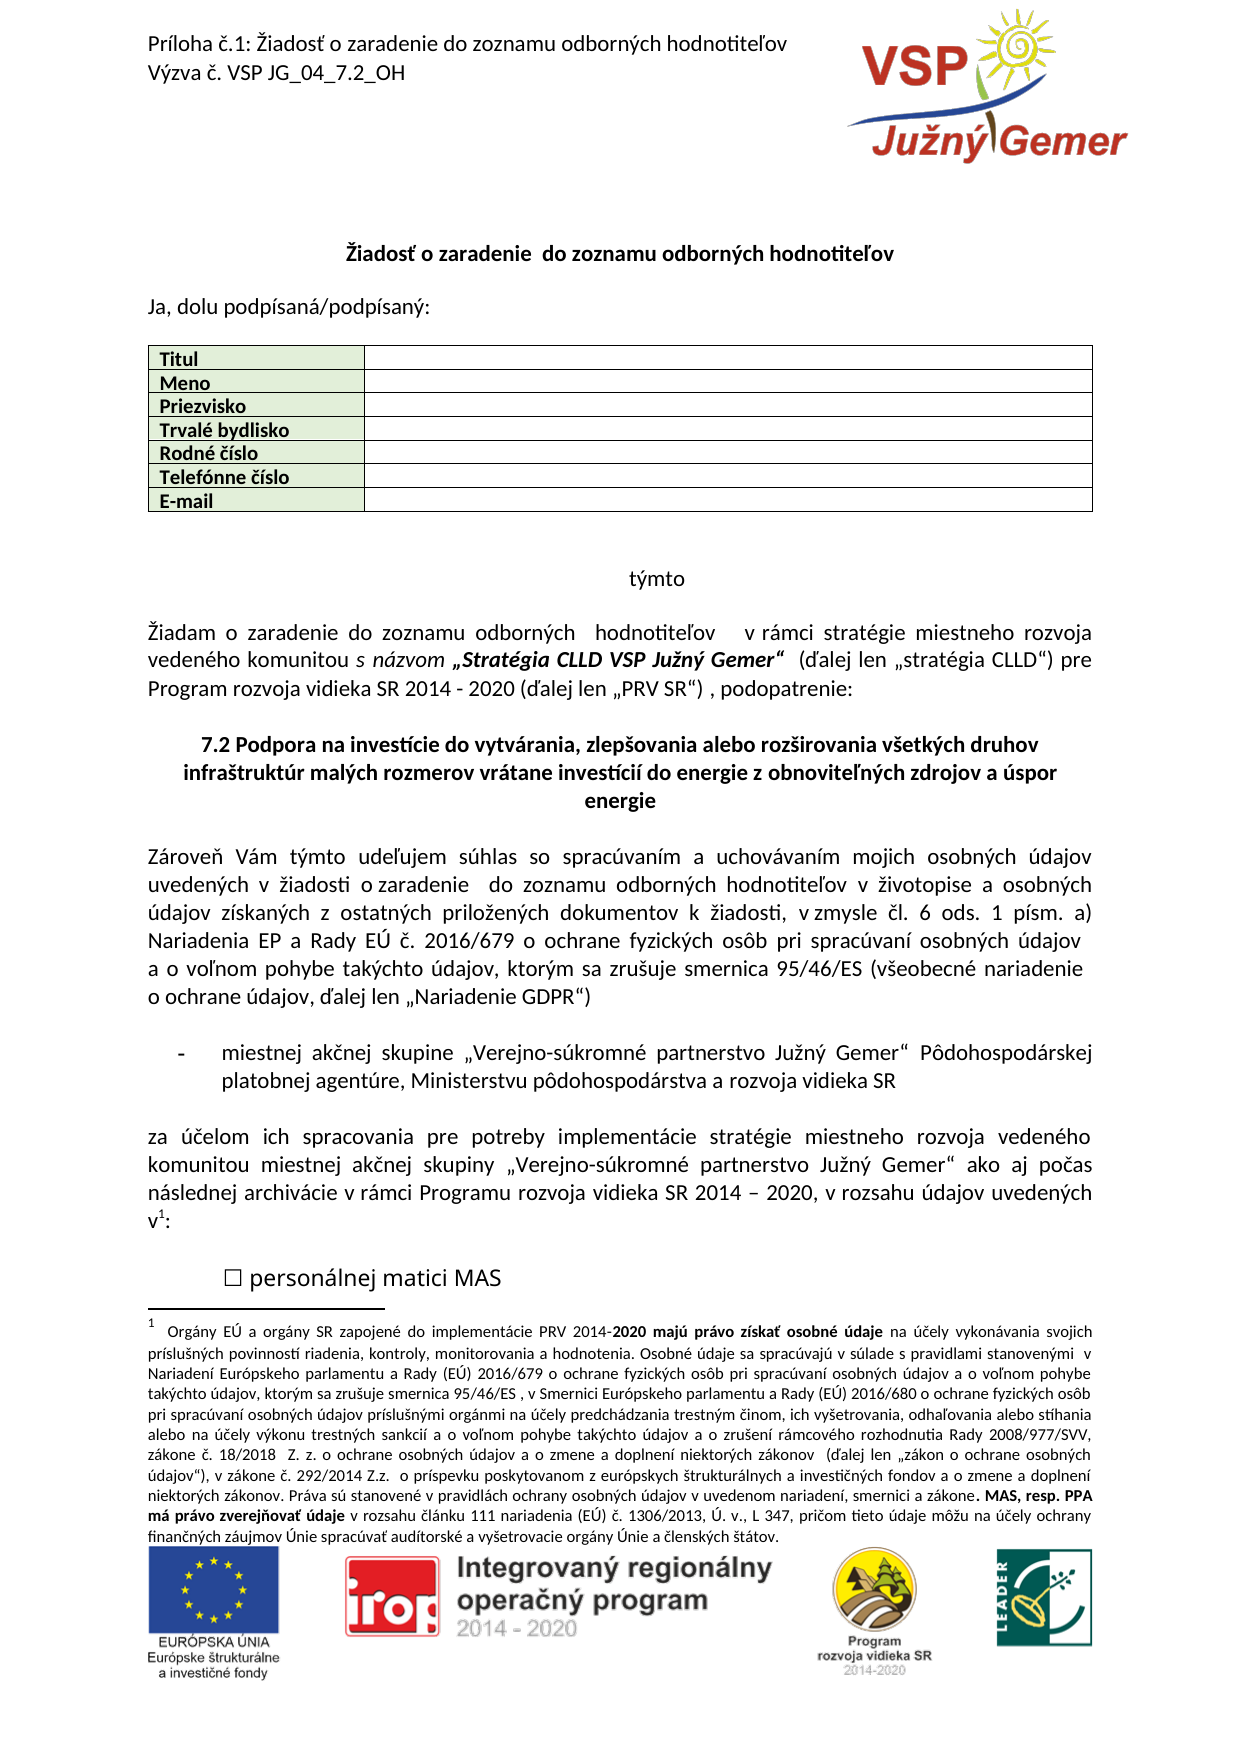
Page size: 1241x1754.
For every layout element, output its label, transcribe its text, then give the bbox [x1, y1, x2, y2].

table_header Titul [149, 346, 364, 369]
picture [148, 1546, 1093, 1681]
text týmto [148, 564, 1093, 593]
table_cell [365, 370, 1092, 392]
text za účelom ich spracovania pre potreby implementácie stratégie miestneho rozvoja vedeného komunitou miestnej akčnej skupiny „Verejno-súkromné partnerstvo Južný Gemer“ ako aj počas následnej archivácie v rámci Programu rozvoja vidieka SR 2014 – 2020, v rozsahu údajov uvedených v: [148, 1122, 1093, 1234]
text Žiadam o zaradenie do zoznamu odborných hodnotiteľov v rámci stratégie miestneho rozvoja vedeného komunitou s názvom „Stratégia CLLD VSP Južný Gemer“ (ďalej len „stratégia CLLD“) pre Program rozvoja vidieka SR 2014 - 2020 (ďalej len „PRV SR“) , podopatrenie: [148, 618, 1093, 702]
table_cell [365, 488, 1092, 511]
table_cell [365, 464, 1092, 487]
table_cell Trvalé bydlisko [149, 417, 364, 439]
table_cell [365, 441, 1092, 463]
text Zároveň Vám týmto udeľujem súhlas so spracúvaním a uchovávaním mojich osobných údajov uvedených v žiadosti o zaradenie do zoznamu odborných hodnotiteľov v životopise a osobných údajov získaných z ostatných priložených dokumentov k žiadosti, v zmysle čl. 6 ods. 1 písm. a) Nariadenia EP a Rady EÚ č. 2016/679 o ochrane fyzických osôb pri spracúvaní osobných údajov a o voľnom pohybe takýchto údajov, ktorým sa zrušuje smernica 95/46/ES (všeobecné nariadenie o ochrane údajov, ďalej len „Nariadenie GDPR“) [148, 842, 1093, 1010]
table_cell Priezvisko [149, 393, 364, 416]
table_cell [365, 393, 1092, 416]
picture [842, 8, 1130, 168]
table_header [365, 346, 1092, 369]
table_cell Rodné číslo [149, 441, 364, 463]
table_cell E-mail [149, 488, 364, 511]
text Žiadosť o zaradenie do zoznamu odborných hodnotiteľov [148, 239, 1093, 267]
list miestnej akčnej skupine „Verejno-súkromné partnerstvo Južný Gemer“ Pôdohospodárskej platobnej agentúre, Ministerstvu pôdohospodárstva a rozvoja vidieka SR [177, 1038, 1093, 1094]
text Ja, dolu podpísaná/podpísaný: [148, 292, 1093, 320]
table_cell Meno [149, 370, 364, 392]
table_cell [365, 417, 1092, 439]
text 7.2 Podpora na investície do vytvárania, zlepšovania alebo rozširovania všetkých druhov infraštruktúr malých rozmerov vrátane investícií do energie z obnoviteľných zdrojov a úspor energie [148, 730, 1093, 814]
text ☐ personálnej matici MAS [223, 1262, 1093, 1293]
table_cell Telefónne číslo [149, 464, 364, 487]
